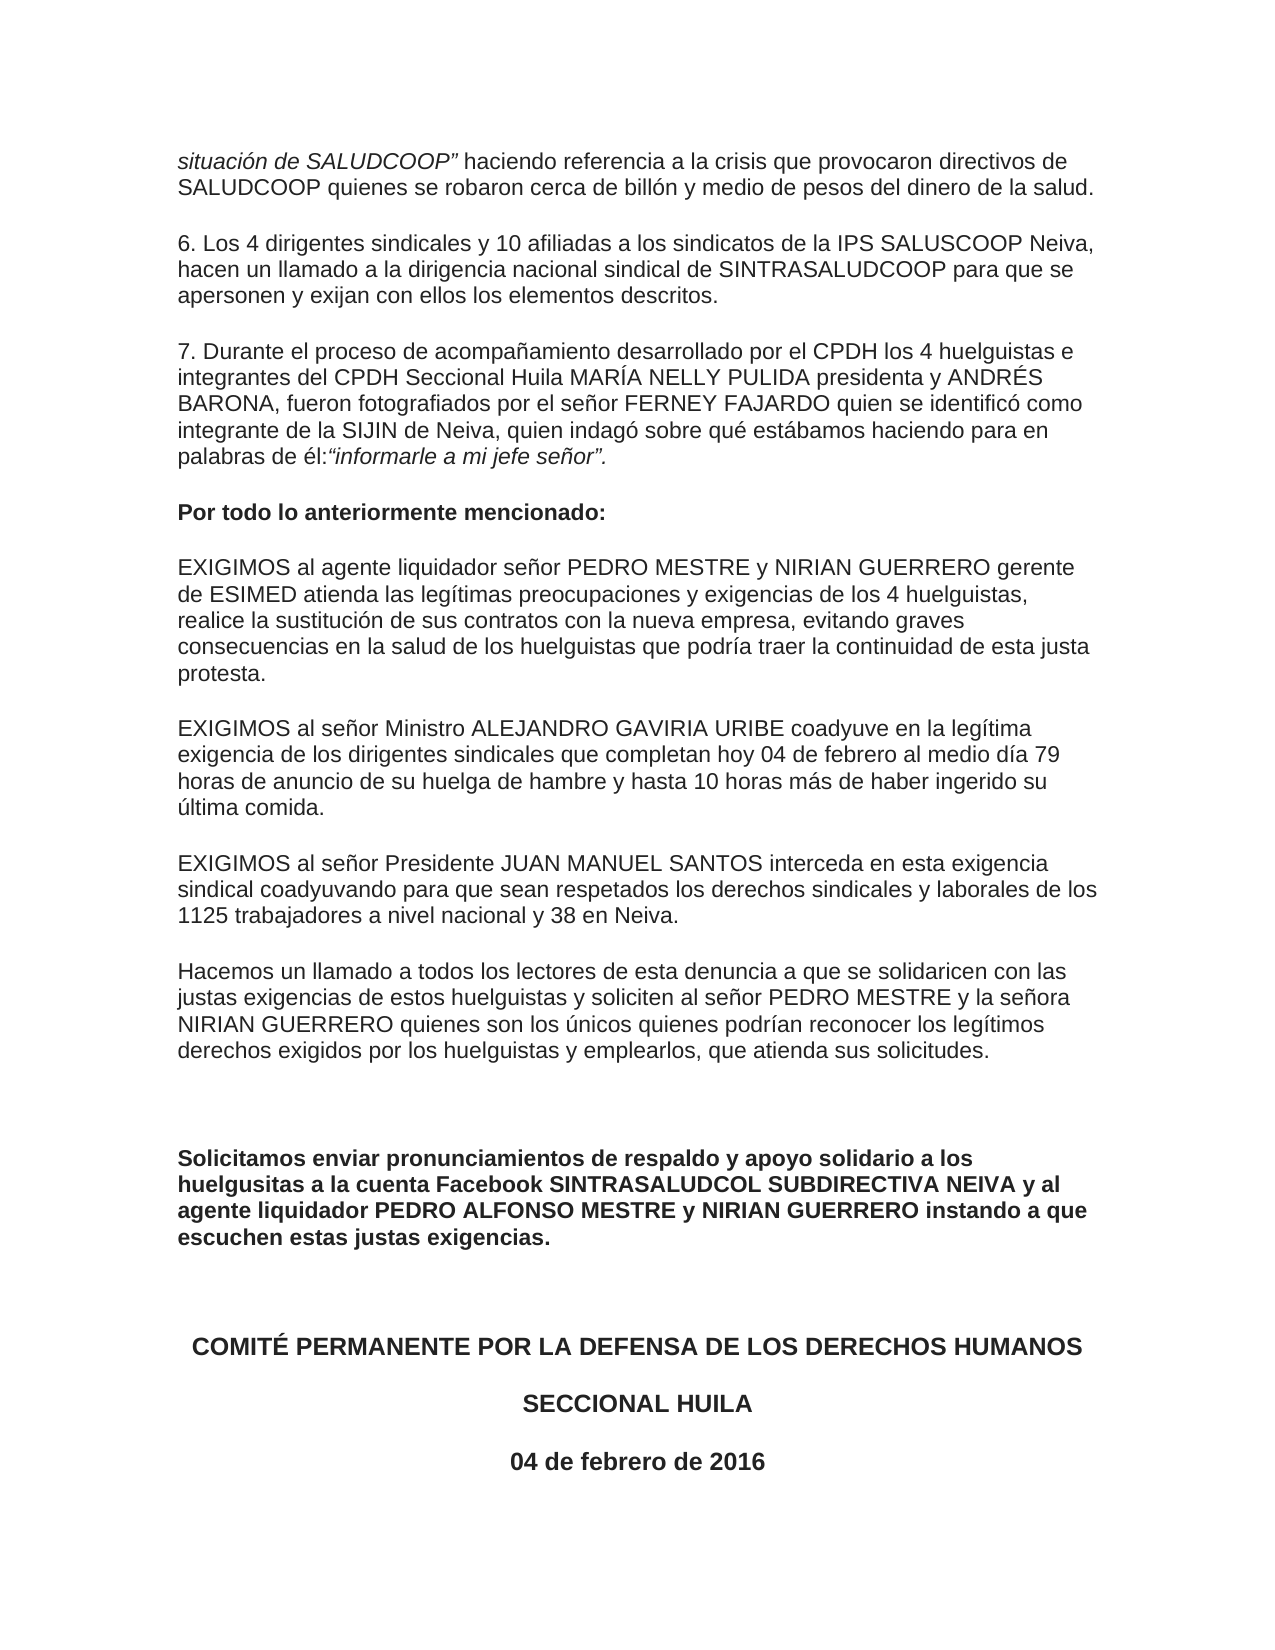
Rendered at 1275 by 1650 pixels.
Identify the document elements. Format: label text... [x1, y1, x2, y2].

text EXIGIMOS al señor Presidente JUAN MANUEL SANTOS interceda en esta exigencia sindical coadyuvando para que sean respetados los derechos sindicales y laborales de los 1125 trabajadores a nivel nacional y 38 en Neiva. [177, 850, 1098, 929]
text Solicitamos enviar pronunciamientos de respaldo y apoyo solidario a los huelgusitas a la cuenta Facebook SINTRASALUDCOL SUBDIRECTIVA NEIVA y al agente liquidador PEDRO ALFONSO MESTRE y NIRIAN GUERRERO instando a que escuchen estas justas exigencias. [177, 1145, 1098, 1250]
text 7. Durante el proceso de acompañamiento desarrollado por el CPDH los 4 huelguistas e integrantes del CPDH Seccional Huila MARÍA NELLY PULIDA presidenta y ANDRÉS BARONA, fueron fotografiados por el señor FERNEY FAJARDO quien se identificó como integrante de la SIJIN de Neiva, quien indagó sobre qué estábamos haciendo para en palabras de él:“informarle a mi jefe señor”. [177, 338, 1098, 469]
text Por todo lo anteriormente mencionado: [177, 499, 1098, 525]
text SECCIONAL HUILA [177, 1389, 1098, 1418]
text Hacemos un llamado a todos los lectores de esta denuncia a que se solidaricen con las justas exigencias de estos huelguistas y soliciten al señor PEDRO MESTRE y la señora NIRIAN GUERRERO quienes son los únicos quienes podrían reconocer los legítimos derechos exigidos por los huelguistas y emplearlos, que atienda sus solicitudes. [177, 958, 1098, 1063]
text 6. Los 4 dirigentes sindicales y 10 afiliadas a los sindicatos de la IPS SALUSCOOP Neiva, hacen un llamado a la dirigencia nacional sindical de SINTRASALUDCOOP para que se apersonen y exijan con ellos los elementos descritos. [177, 229, 1098, 308]
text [177, 148, 1098, 200]
text EXIGIMOS al señor Ministro ALEJANDRO GAVIRIA URIBE coadyuve en la legítima exigencia de los dirigentes sindicales que completan hoy 04 de febrero al medio día 79 horas de anuncio de su huelga de hambre y hasta 10 horas más de haber ingerido su última comida. [177, 715, 1098, 821]
text COMITÉ PERMANENTE POR LA DEFENSA DE LOS DERECHOS HUMANOS [177, 1331, 1098, 1360]
text 04 de febrero de 2016 [177, 1447, 1098, 1476]
text EXIGIMOS al agente liquidador señor PEDRO MESTRE y NIRIAN GUERRERO gerente de ESIMED atienda las legítimas preocupaciones y exigencias de los 4 huelguistas, realice la sustitución de sus contratos con la nueva empresa, evitando graves consecuencias en la salud de los huelguistas que podría traer la continuidad de esta justa protesta. [177, 554, 1098, 686]
